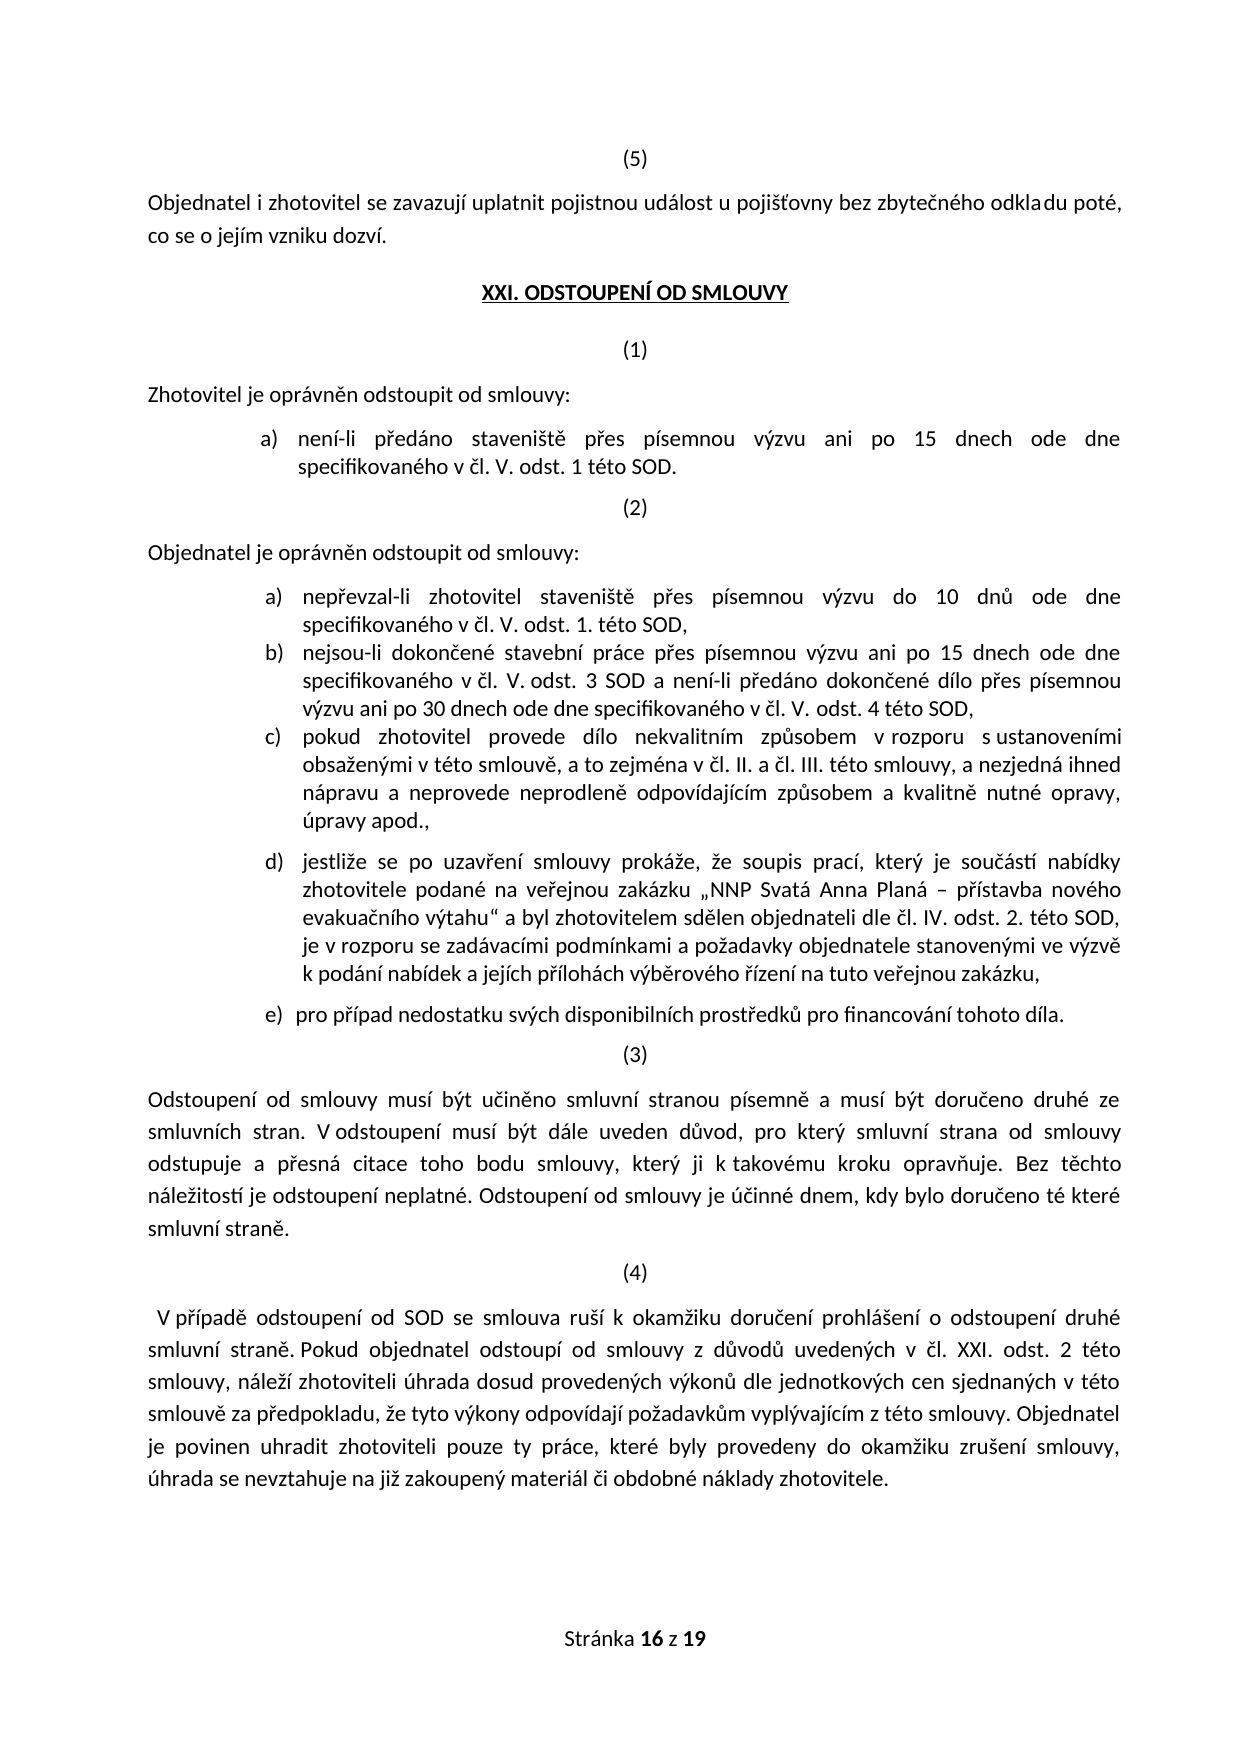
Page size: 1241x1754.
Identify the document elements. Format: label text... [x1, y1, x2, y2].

text Objednatel je oprávněn odstoupit od smlouvy: [148, 538, 1122, 566]
text (4) [148, 1258, 1122, 1286]
text (3) [148, 1040, 1122, 1068]
list nejsou-li dokončené stavební práce přes písemnou výzvu ani po 15 dnech ode dne specifikovaného v čl. V. odst. 3 SOD a není-li předáno dokončené dílo přes písemnou výzvu ani po 30 dnech ode dne specifikovaného v čl. V. odst. 4 této SOD, [265, 638, 1122, 722]
list pro případ nedostatku svých disponibilních prostředků pro financování tohoto díla. [265, 1000, 1122, 1028]
text (1) [148, 335, 1122, 363]
text (2) [148, 493, 1122, 521]
list pokud zhotovitel provede dílo nekvalitním způsobem v rozporu s ustanoveními obsaženými v této smlouvě, a to zejména v čl. II. a čl. III. této smlouvy, a nezjedná ihned nápravu a neprovede neprodleně odpovídajícím způsobem a kvalitně nutné opravy, úpravy apod., [265, 722, 1122, 834]
list jestliže se po uzavření smlouvy prokáže, že soupis prací, který je součástí nabídky zhotovitele podané na veřejnou zakázku „NNP Svatá Anna Planá – přístavba nového evakuačního výtahu“ a byl zhotovitelem sdělen objednateli dle čl. IV. odst. 2. této SOD, je v rozporu se zadávacími podmínkami a požadavky objednatele stanovenými ve výzvě k podání nabídek a jejích přílohách výběrového řízení na tuto veřejnou zakázku, [265, 847, 1122, 987]
list Objednatel i zhotovitel se zavazují uplatnit pojistnou událost u pojišťovny bez zbytečného odkladu poté, co se o jejím vzniku dozví. [148, 188, 1122, 249]
text Zhotovitel je oprávněn odstoupit od smlouvy: [148, 380, 1122, 408]
list není-li předáno staveniště přes písemnou výzvu ani po 15 dnech ode dne specifikovaného v čl. V. odst. 1 této SOD. [260, 424, 1122, 481]
text V případě odstoupení od SOD se smlouva ruší k okamžiku doručení prohlášení o odstoupení druhé smluvní straně. Pokud objednatel odstoupí od smlouvy z důvodů uvedených v čl. XXI. odst. 2 této smlouvy, náleží zhotoviteli úhrada dosud provedených výkonů dle jednotkových cen sjednaných v této smlouvě za předpokladu, že tyto výkony odpovídají požadavkům vyplývajícím z této smlouvy. Objednatel je povinen uhradit zhotoviteli pouze ty práce, které byly provedeny do okamžiku zrušení smlouvy, úhrada se nevztahuje na již zakoupený materiál či obdobné náklady zhotovitele. [148, 1303, 1122, 1492]
text Odstoupení od smlouvy musí být učiněno smluvní stranou písemně a musí být doručeno druhé ze smluvních stran. V odstoupení musí být dále uveden důvod, pro který smluvní strana od smlouvy odstupuje a přesná citace toho bodu smlouvy, který ji k takovému kroku opravňuje. Bez těchto náležitostí je odstoupení neplatné. Odstoupení od smlouvy je účinné dnem, kdy bylo doručeno té které smluvní straně. [148, 1085, 1122, 1242]
text XXI. ODSTOUPENÍ OD SMLOUVY [148, 278, 1122, 306]
list nepřevzal-li zhotovitel staveniště přes písemnou výzvu do 10 dnů ode dne specifikovaného v čl. V. odst. 1. této SOD, [265, 582, 1122, 638]
list (5) [148, 144, 1122, 172]
